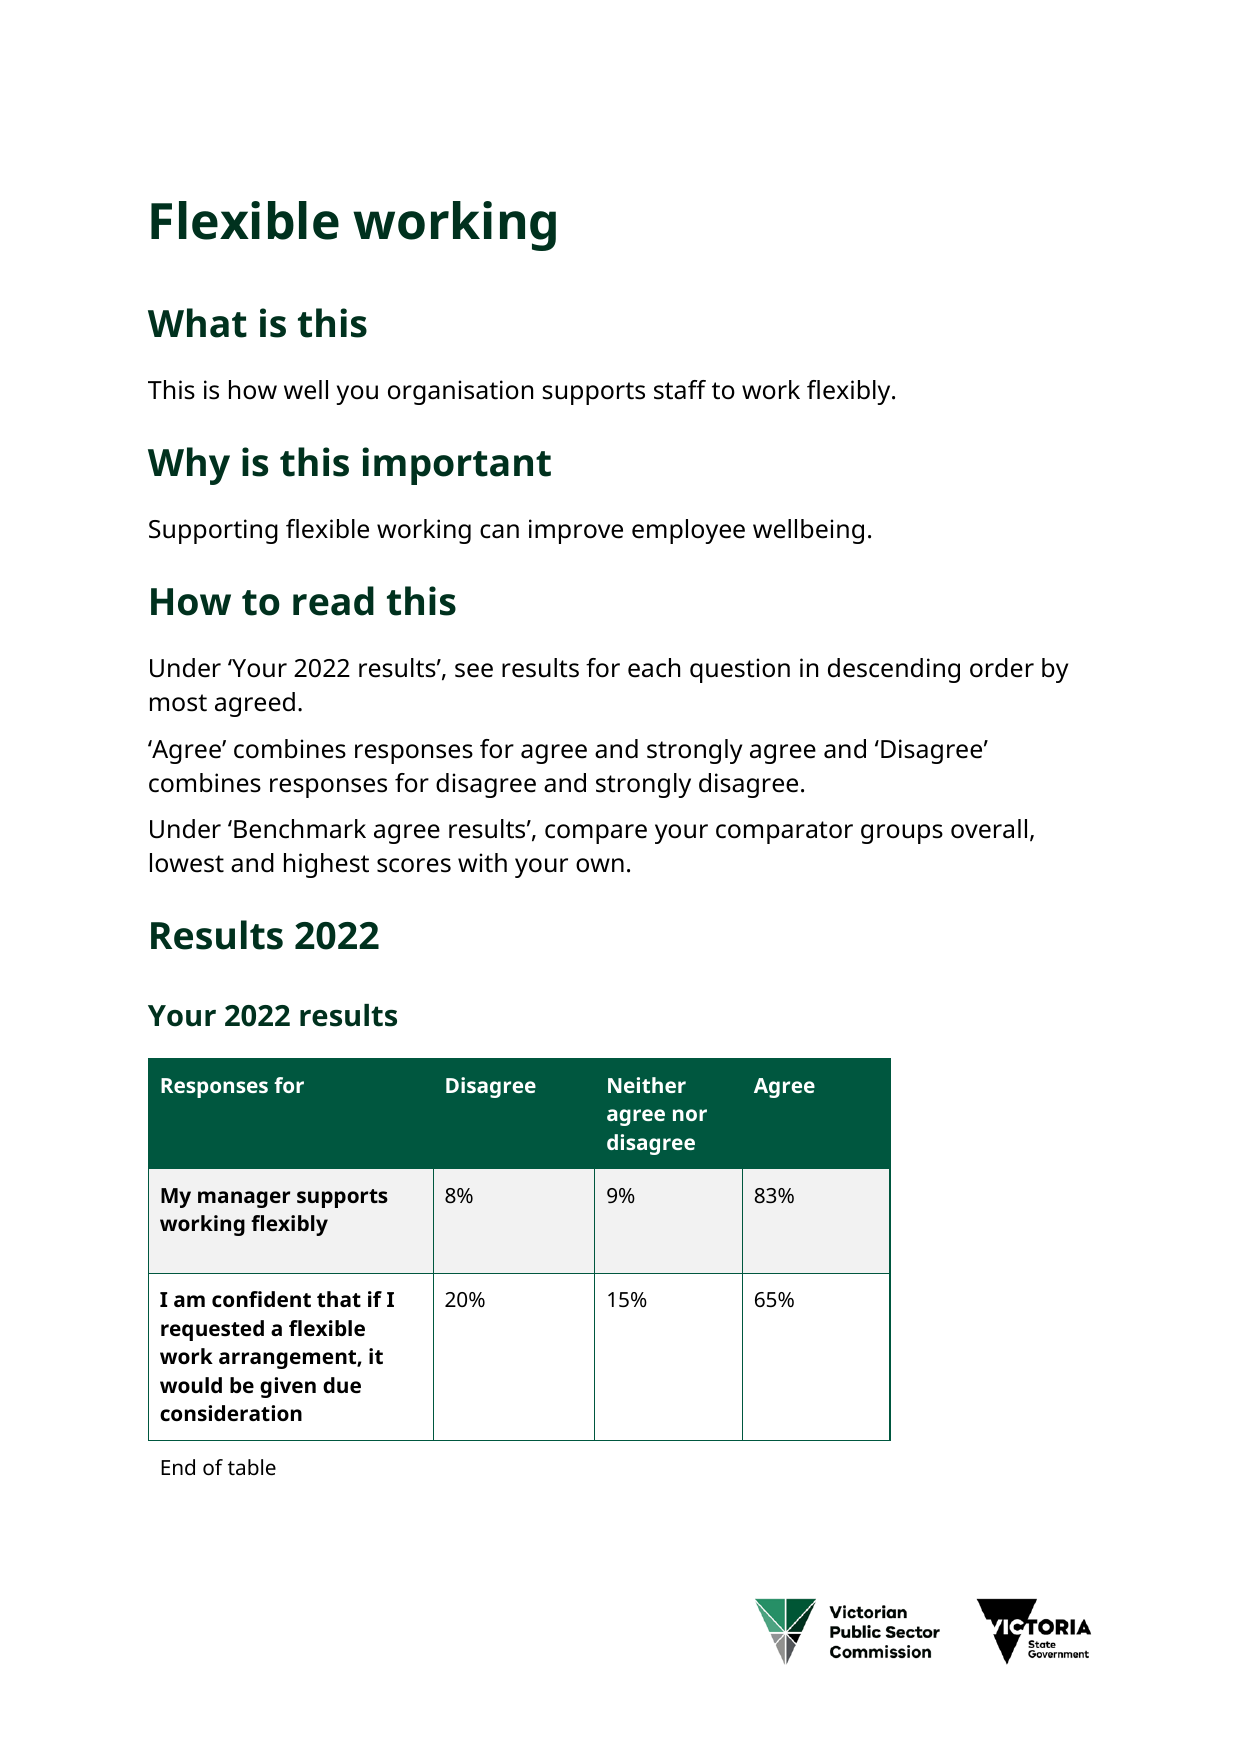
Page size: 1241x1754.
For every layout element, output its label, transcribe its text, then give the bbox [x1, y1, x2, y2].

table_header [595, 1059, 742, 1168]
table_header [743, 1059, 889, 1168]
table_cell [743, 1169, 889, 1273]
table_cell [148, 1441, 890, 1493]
subtitle Flexible working [148, 186, 1092, 254]
text Supporting flexible working can improve employee wellbeing. [148, 512, 1092, 546]
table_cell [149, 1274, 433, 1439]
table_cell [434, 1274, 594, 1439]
subtitle What is this [148, 297, 1092, 348]
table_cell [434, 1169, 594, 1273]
subtitle Why is this important [148, 436, 1092, 487]
subtitle Results 2022 [148, 909, 1092, 960]
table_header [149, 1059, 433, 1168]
text ‘Agree’ combines responses for agree and strongly agree and ‘Disagree’ combines responses for disagree and strongly disagree. [148, 731, 1092, 799]
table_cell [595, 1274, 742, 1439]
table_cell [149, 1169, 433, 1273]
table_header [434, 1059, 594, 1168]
subtitle How to read this [148, 575, 1092, 626]
subtitle Your 2022 results [148, 996, 1092, 1035]
picture [754, 1598, 1093, 1666]
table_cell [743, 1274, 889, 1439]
text Under ‘Benchmark agree results’, compare your comparator groups overall, lowest and highest scores with your own. [148, 812, 1092, 880]
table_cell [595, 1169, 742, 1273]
text Under ‘Your 2022 results’, see results for each question in descending order by most agreed. [148, 651, 1092, 719]
text This is how well you organisation supports staff to work flexibly. [148, 373, 1092, 407]
